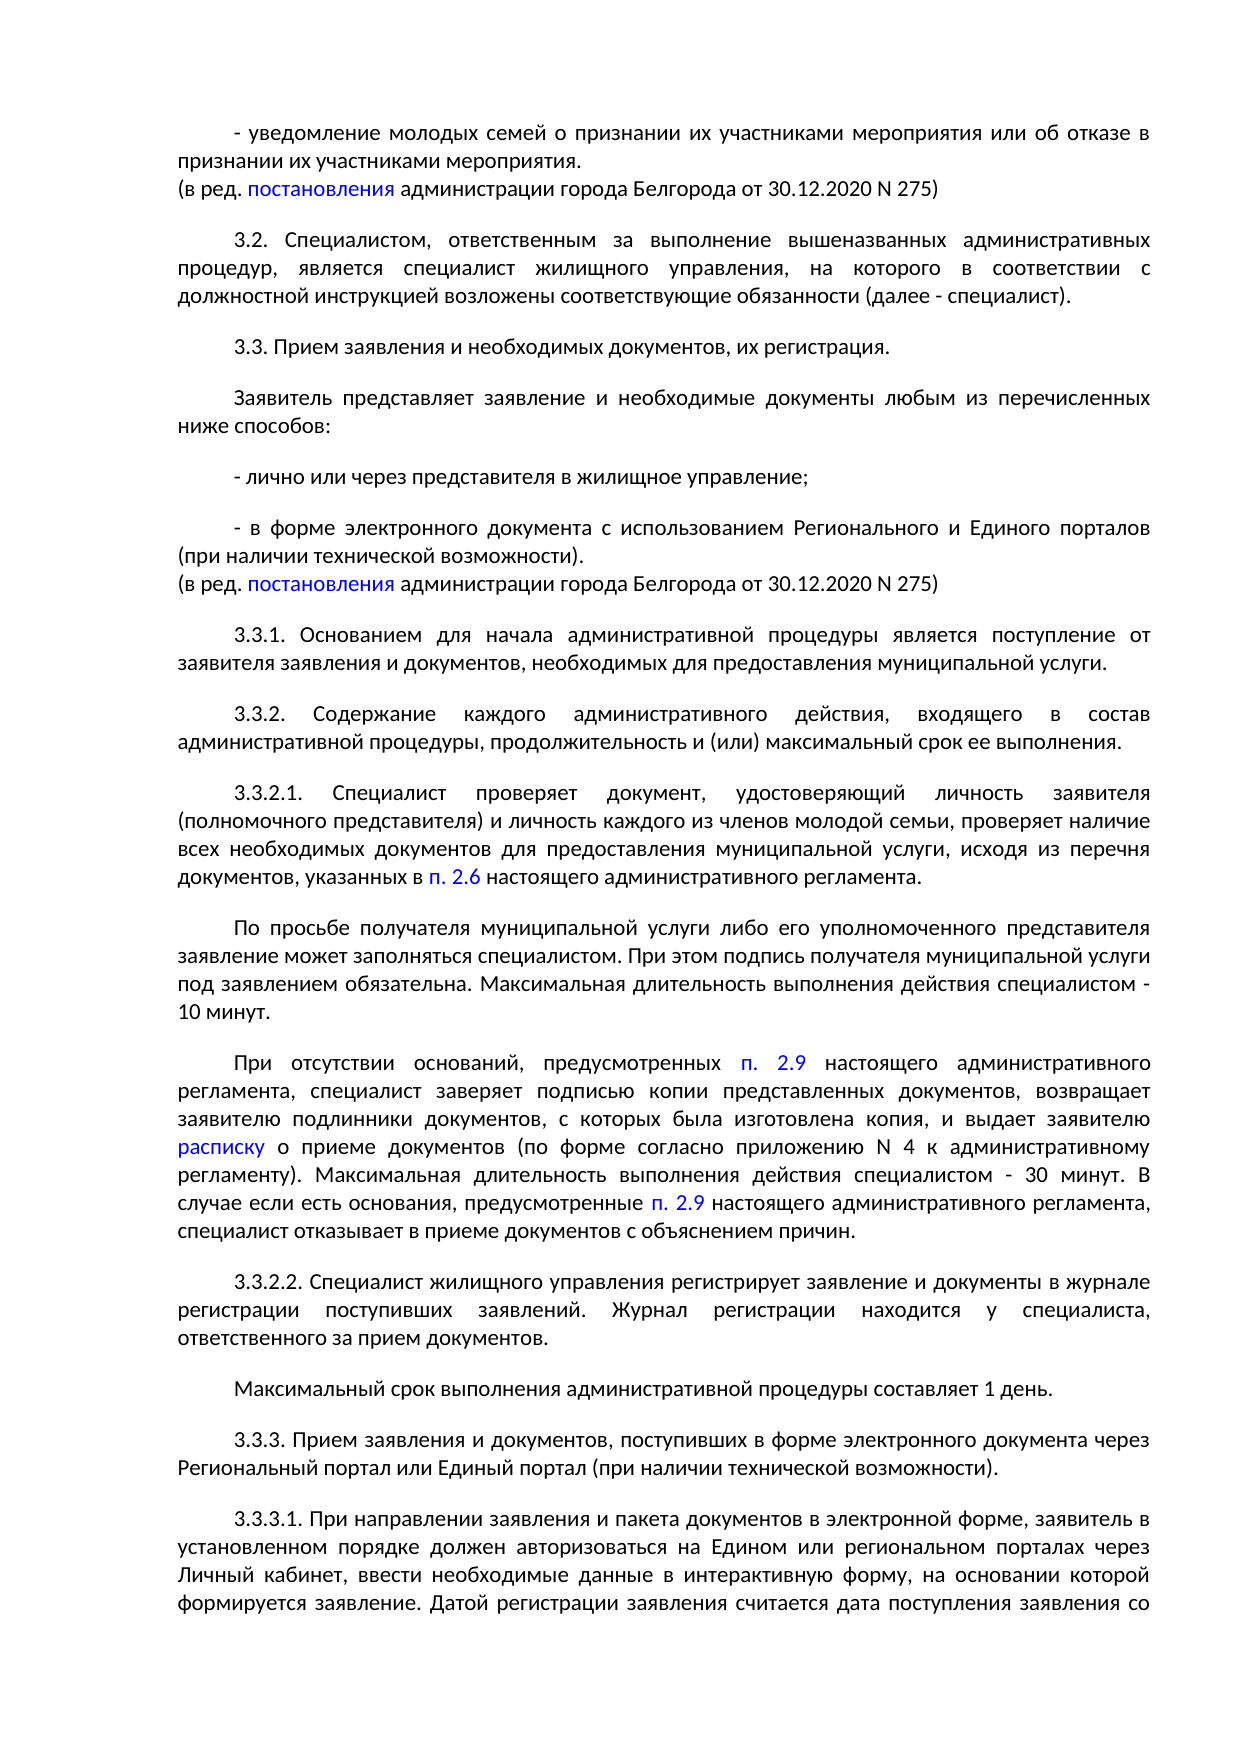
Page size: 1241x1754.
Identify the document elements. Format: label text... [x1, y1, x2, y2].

text 3.3.2. Содержание каждого административного действия, входящего в состав административной процедуры, продолжительность и (или) максимальный срок ее выполнения. [177, 699, 1152, 755]
text 3.3.3. Прием заявления и документов, поступивших в форме электронного документа через Региональный портал или Единый портал (при наличии технической возможности). [177, 1425, 1152, 1481]
text При отсутствии оснований, предусмотренных п. 2.9 настоящего административного регламента, специалист заверяет подписью копии представленных документов, возвращает заявителю подлинники документов, с которых была изготовлена копия, и выдает заявителю расписку о приеме документов (по форме согласно приложению N 4 к административному регламенту). Максимальная длительность выполнения действия специалистом - 30 минут. В случае если есть основания, предусмотренные п. 2.9 настоящего административного регламента, специалист отказывает в приеме документов с объяснением причин. [177, 1048, 1152, 1244]
text 3.2. Специалистом, ответственным за выполнение вышеназванных административных процедур, является специалист жилищного управления, на которого в соответствии с должностной инструкцией возложены соответствующие обязанности (далее - специалист). [177, 225, 1152, 309]
text Заявитель представляет заявление и необходимые документы любым из перечисленных ниже способов: [177, 383, 1152, 439]
text - в форме электронного документа с использованием Регионального и Единого порталов (при наличии технической возможности). [177, 513, 1152, 569]
text По просьбе получателя муниципальной услуги либо его уполномоченного представителя заявление может заполняться специалистом. При этом подпись получателя муниципальной услуги под заявлением обязательна. Максимальная длительность выполнения действия специалистом - 10 минут. [177, 913, 1152, 1025]
text 3.3.2.1. Специалист проверяет документ, удостоверяющий личность заявителя (полномочного представителя) и личность каждого из членов молодой семьи, проверяет наличие всех необходимых документов для предоставления муниципальной услуги, исходя из перечня документов, указанных в п. 2.6 настоящего административного регламента. [177, 778, 1152, 890]
text (в ред. постановления администрации города Белгорода от 30.12.2020 N 275) [177, 569, 1152, 597]
text 3.3. Прием заявления и необходимых документов, их регистрация. [177, 332, 1152, 360]
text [177, 1504, 1152, 1616]
text - уведомление молодых семей о признании их участниками мероприятия или об отказе в признании их участниками мероприятия. [177, 118, 1152, 174]
text Максимальный срок выполнения административной процедуры составляет 1 день. [177, 1374, 1152, 1402]
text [177, 174, 1152, 202]
text 3.3.1. Основанием для начала административной процедуры является поступление от заявителя заявления и документов, необходимых для предоставления муниципальной услуги. [177, 620, 1152, 676]
text - лично или через представителя в жилищное управление; [177, 462, 1152, 490]
text 3.3.2.2. Специалист жилищного управления регистрирует заявление и документы в журнале регистрации поступивших заявлений. Журнал регистрации находится у специалиста, ответственного за прием документов. [177, 1267, 1152, 1351]
